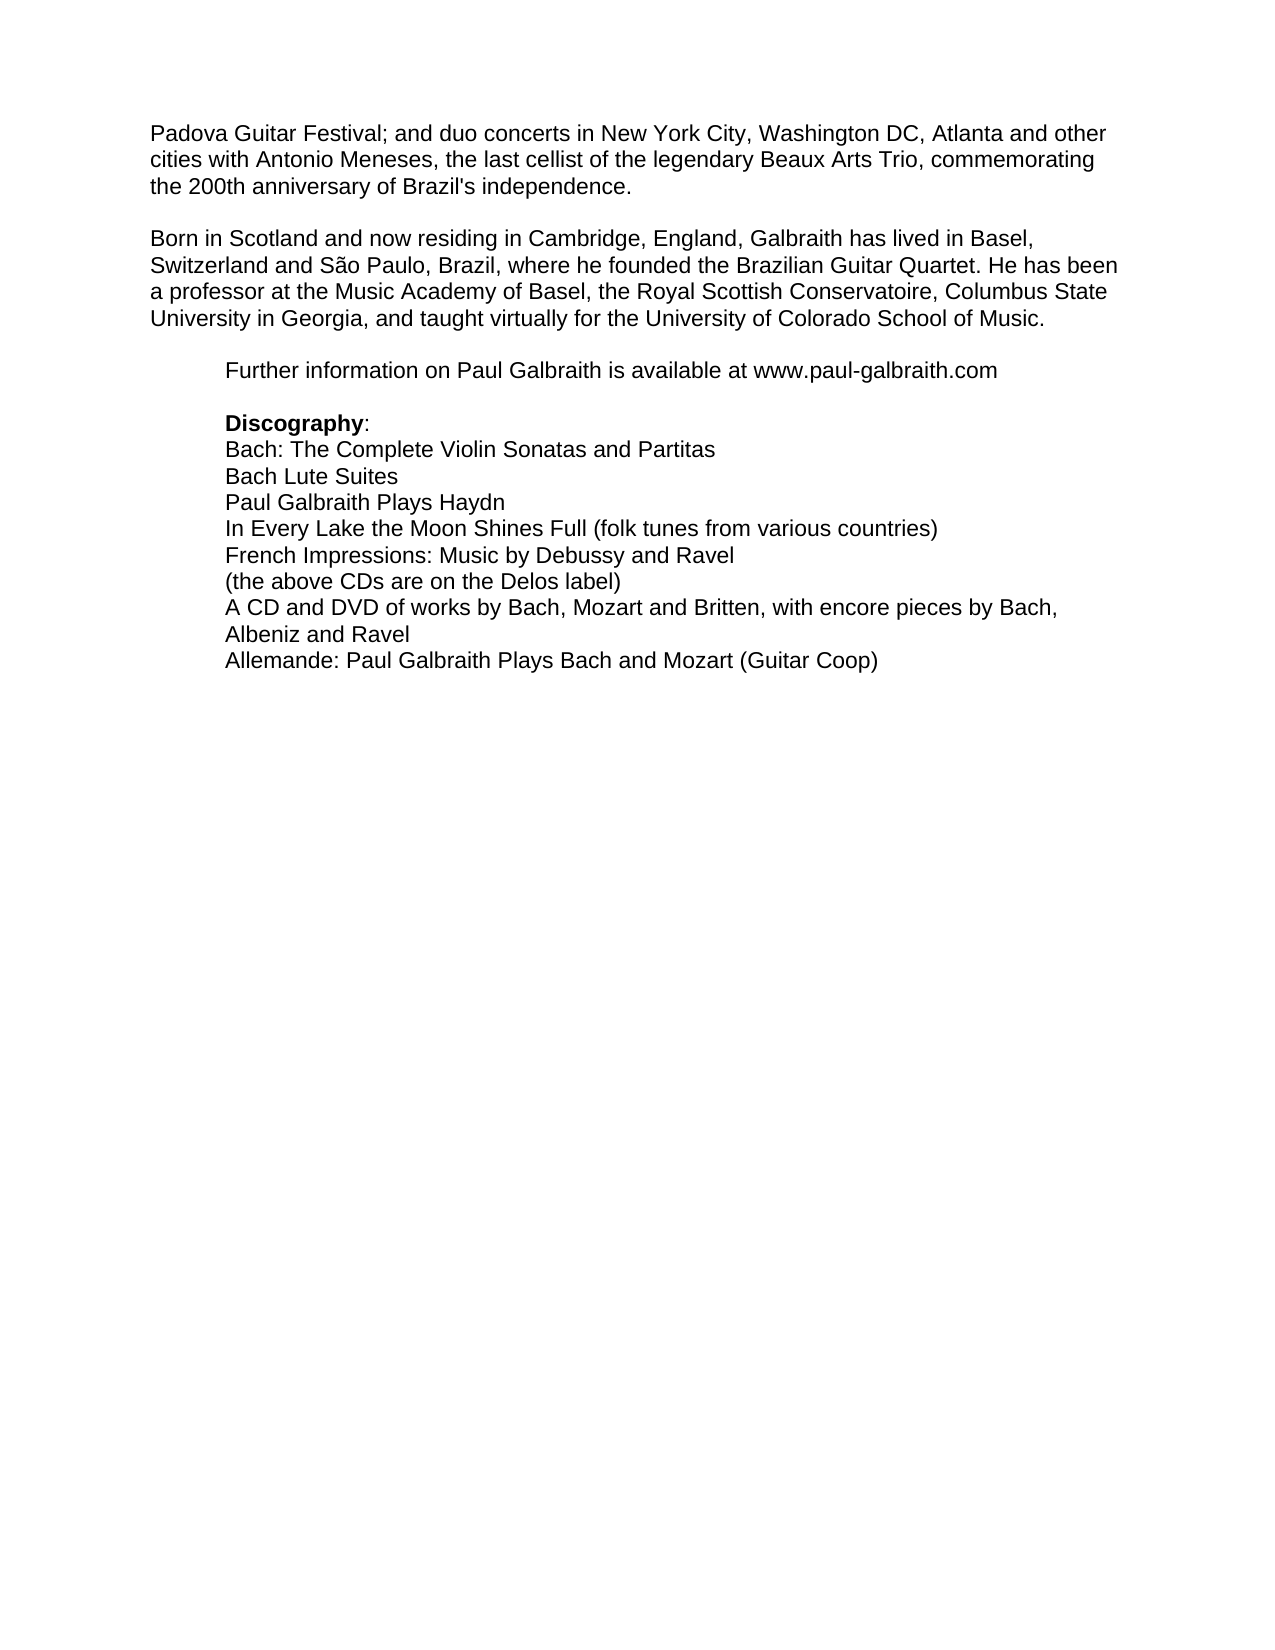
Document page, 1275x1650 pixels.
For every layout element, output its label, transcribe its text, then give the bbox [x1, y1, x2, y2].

text Bach Lute Suites [150, 463, 1125, 489]
text Born in Scotland and now residing in Cambridge, England, Galbraith has lived in Basel, Switzerland and São Paulo, Brazil, where he founded the Brazilian Guitar Quartet. He has been a professor at the Music Academy of Basel, the Royal Scottish Conservatoire, Columbus State University in Georgia, and taught virtually for the University of Colorado School of Music. [150, 225, 1125, 331]
text (the above CDs are on the Delos label) [150, 568, 1125, 594]
text Paul Galbraith Plays Haydn [150, 489, 1125, 515]
text Allemande: Paul Galbraith Plays Bach and Mozart (Guitar Coop) [150, 647, 1125, 673]
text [150, 120, 1125, 199]
text Further information on Paul Galbraith is available at www.paul-galbraith.com [150, 357, 1125, 383]
text French Impressions: Music by Debussy and Ravel [150, 542, 1125, 568]
text Bach: The Complete Violin Sonatas and Partitas [150, 436, 1125, 463]
text In Every Lake the Moon Shines Full (folk tunes from various countries) [150, 515, 1125, 542]
text A CD and DVD of works by Bach, Mozart and Britten, with encore pieces by Bach, Albeniz and Ravel [150, 594, 1125, 647]
text Discography: [150, 410, 1125, 436]
